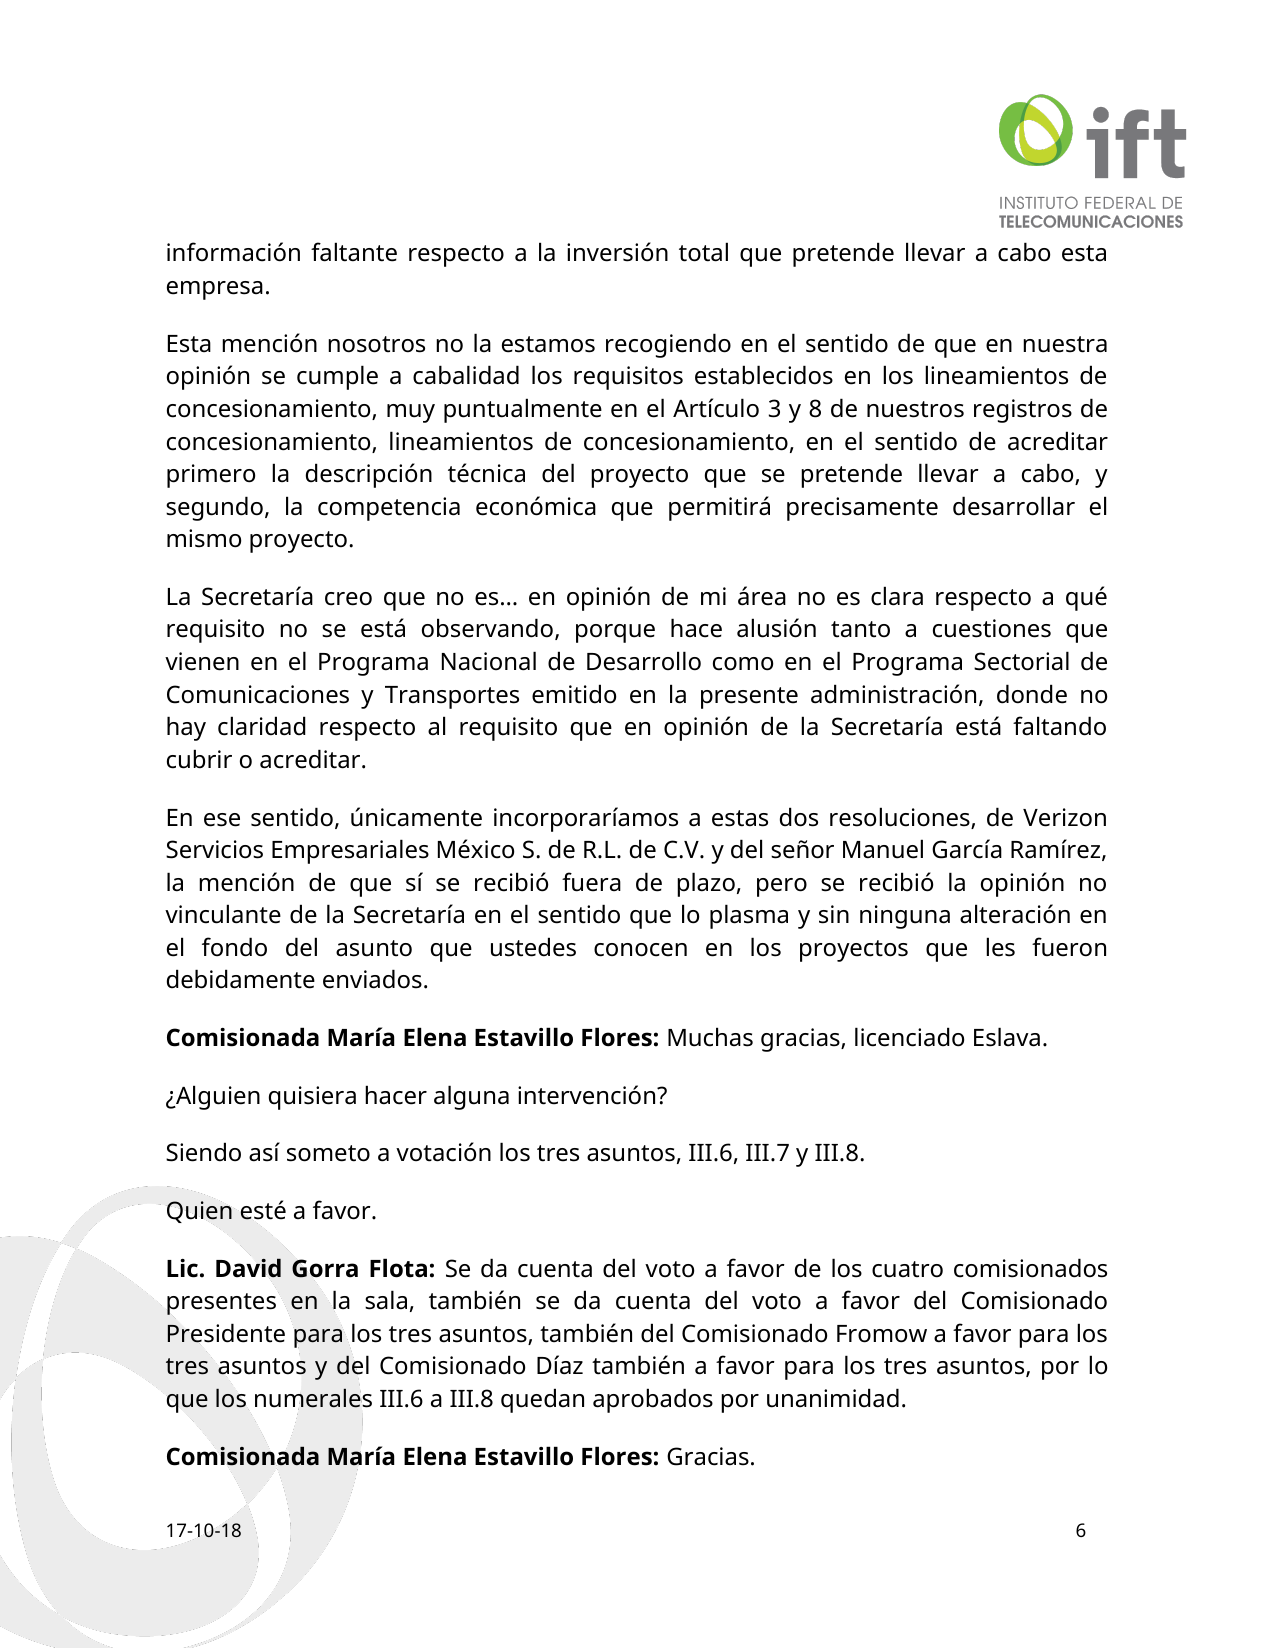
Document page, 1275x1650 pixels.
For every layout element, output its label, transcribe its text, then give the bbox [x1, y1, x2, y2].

picture [0, 0, 1262, 1648]
text La Secretaría creo que no es… en opinión de mi área no es clara respecto a qué requisito no se está observando, porque hace alusión tanto a cuestiones que vienen en el Programa Nacional de Desarrollo como en el Programa Sectorial de Comunicaciones y Transportes emitido en la presente administración, donde no hay claridad respecto al requisito que en opinión de la Secretaría está faltando cubrir o acreditar. [165, 580, 1109, 775]
text Quien esté a favor. [165, 1194, 1109, 1226]
text Siendo así someto a votación los tres asuntos, III.6, III.7 y III.8. [165, 1136, 1109, 1169]
text Comisionada María Elena Estavillo Flores: Gracias. [165, 1439, 1109, 1472]
text Comisionada María Elena Estavillo Flores: Muchas gracias, licenciado Eslava. [165, 1021, 1109, 1053]
text ¿Alguien quisiera hacer alguna intervención? [165, 1078, 1109, 1111]
text Esta mención nosotros no la estamos recogiendo en el sentido de que en nuestra opinión se cumple a cabalidad los requisitos establecidos en los lineamientos de concesionamiento, muy puntualmente en el Artículo 3 y 8 de nuestros registros de concesionamiento, lineamientos de concesionamiento, en el sentido de acreditar primero la descripción técnica del proyecto que se pretende llevar a cabo, y segundo, la competencia económica que permitirá precisamente desarrollar el mismo proyecto. [165, 326, 1109, 555]
text En ese sentido, únicamente incorporaríamos a estas dos resoluciones, de Verizon Servicios Empresariales México S. de R.L. de C.V. y del señor Manuel García Ramírez, la mención de que sí se recibió fuera de plazo, pero se recibió la opinión no vinculante de la Secretaría en el sentido que lo plasma y sin ninguna alteración en el fondo del asunto que ustedes conocen en los proyectos que les fueron debidamente enviados. [165, 800, 1109, 996]
text Lic. David Gorra Flota: Se da cuenta del voto a favor de los cuatro comisionados presentes en la sala, también se da cuenta del voto a favor del Comisionado Presidente para los tres asuntos, también del Comisionado Fromow a favor para los tres asuntos y del Comisionado Díaz también a favor para los tres asuntos, por lo que los numerales III.6 a III.8 quedan aprobados por unanimidad. [165, 1251, 1109, 1414]
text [165, 236, 1109, 301]
